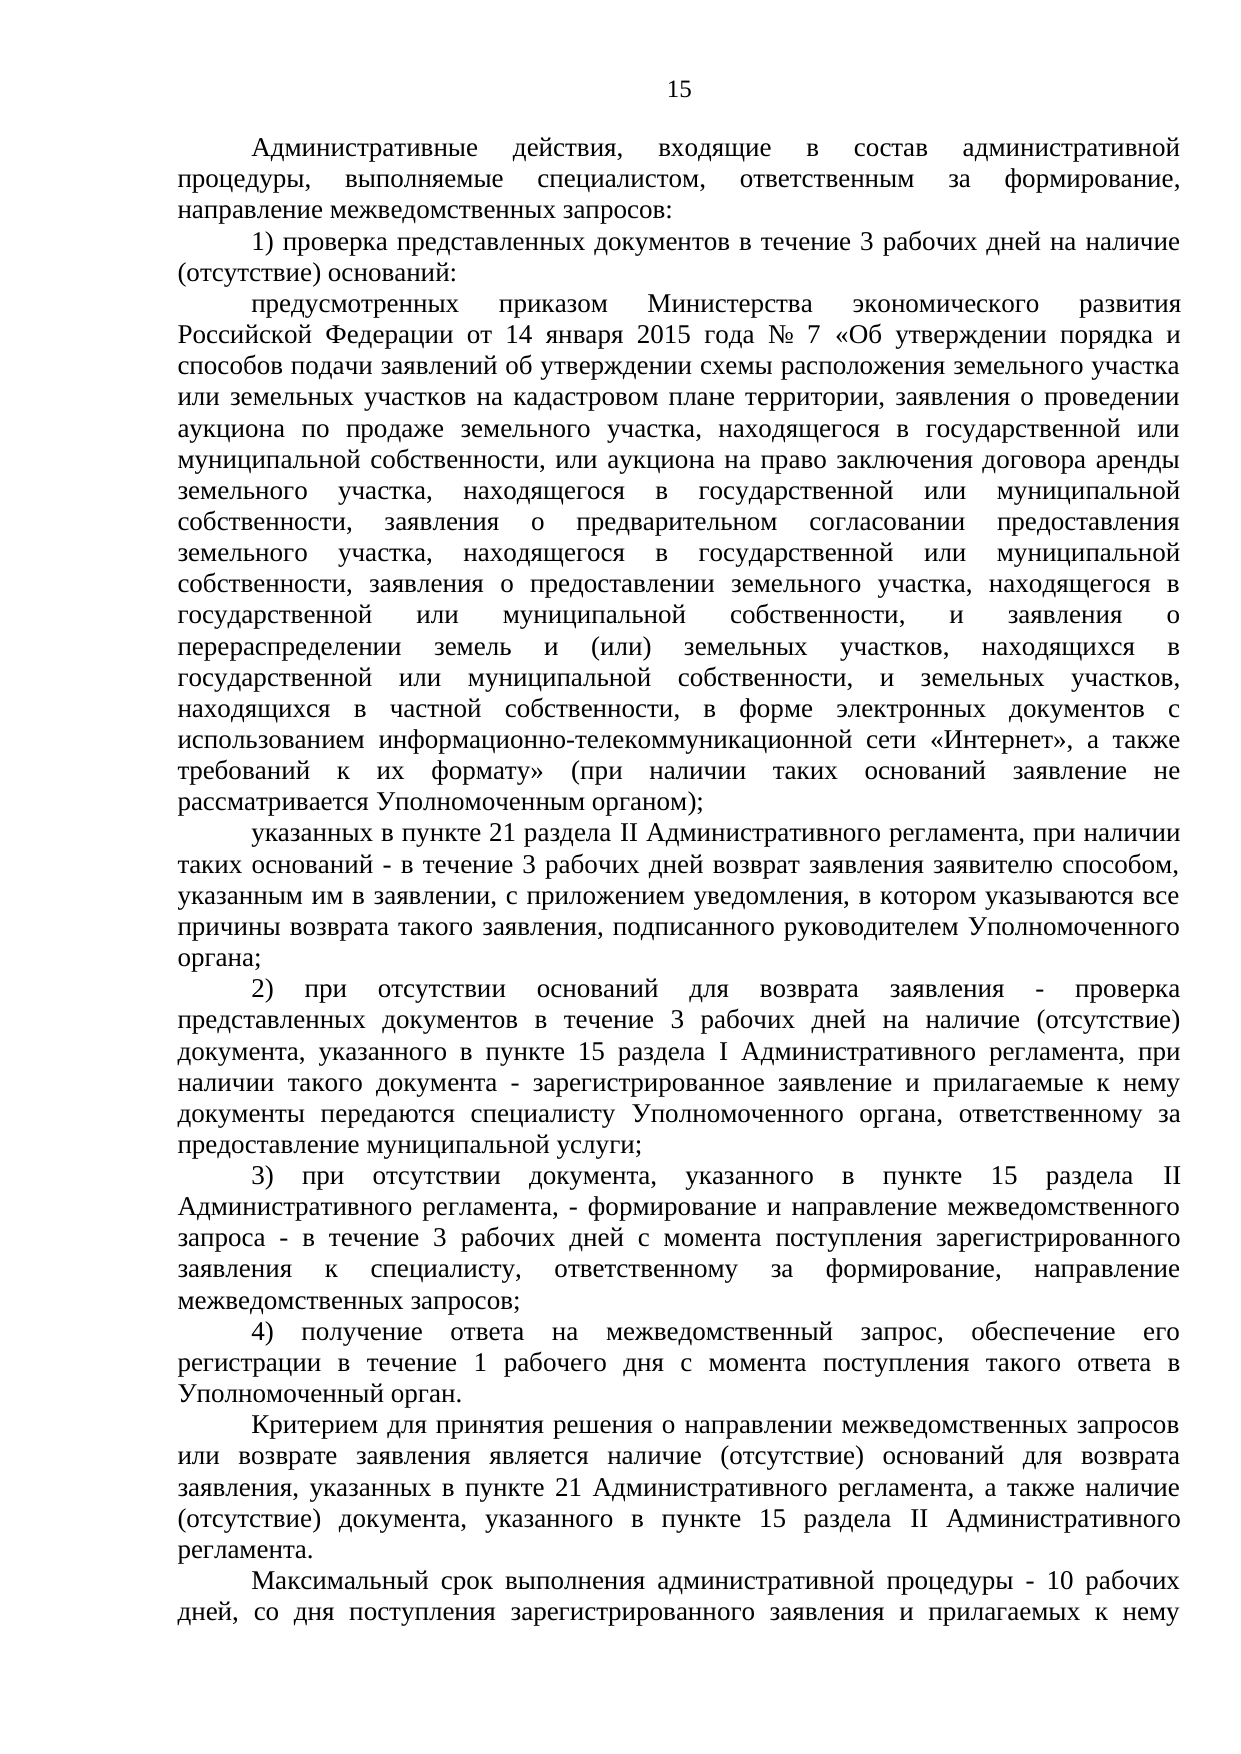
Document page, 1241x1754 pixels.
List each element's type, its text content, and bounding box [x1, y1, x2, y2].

text Административные действия, входящие в состав административной процедуры, выполняемые специалистом, ответственным за формирование, направление межведомственных запросов: [177, 131, 1181, 225]
text 1) проверка представленных документов в течение 3 рабочих дней на наличие (отсутствие) оснований: [177, 225, 1181, 287]
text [177, 1564, 1181, 1626]
text указанных в пункте 21 раздела II Административного регламента, при наличии таких оснований - в течение 3 рабочих дней возврат заявления заявителю способом, указанным им в заявлении, с приложением уведомления, в котором указываются все причины возврата такого заявления, подписанного руководителем Уполномоченного органа; [177, 817, 1181, 972]
text 4) получение ответа на межведомственный запрос, обеспечение его регистрации в течение 1 рабочего дня с момента поступления такого ответа в Уполномоченный орган. [177, 1315, 1181, 1408]
text 3) при отсутствии документа, указанного в пункте 15 раздела II Административного регламента, - формирование и направление межведомственного запроса - в течение 3 рабочих дней с момента поступления зарегистрированного заявления к специалисту, ответственному за формирование, направление межведомственных запросов; [177, 1159, 1181, 1315]
text Критерием для принятия решения о направлении межведомственных запросов или возврате заявления является наличие (отсутствие) оснований для возврата заявления, указанных в пункте 21 Административного регламента, а также наличие (отсутствие) документа, указанного в пункте 15 раздела II Административного регламента. [177, 1408, 1181, 1564]
text 2) при отсутствии оснований для возврата заявления - проверка представленных документов в течение 3 рабочих дней на наличие (отсутствие) документа, указанного в пункте 15 раздела I Административного регламента, при наличии такого документа - зарегистрированное заявление и прилагаемые к нему документы передаются специалисту Уполномоченного органа, ответственному за предоставление муниципальной услуги; [177, 972, 1181, 1159]
